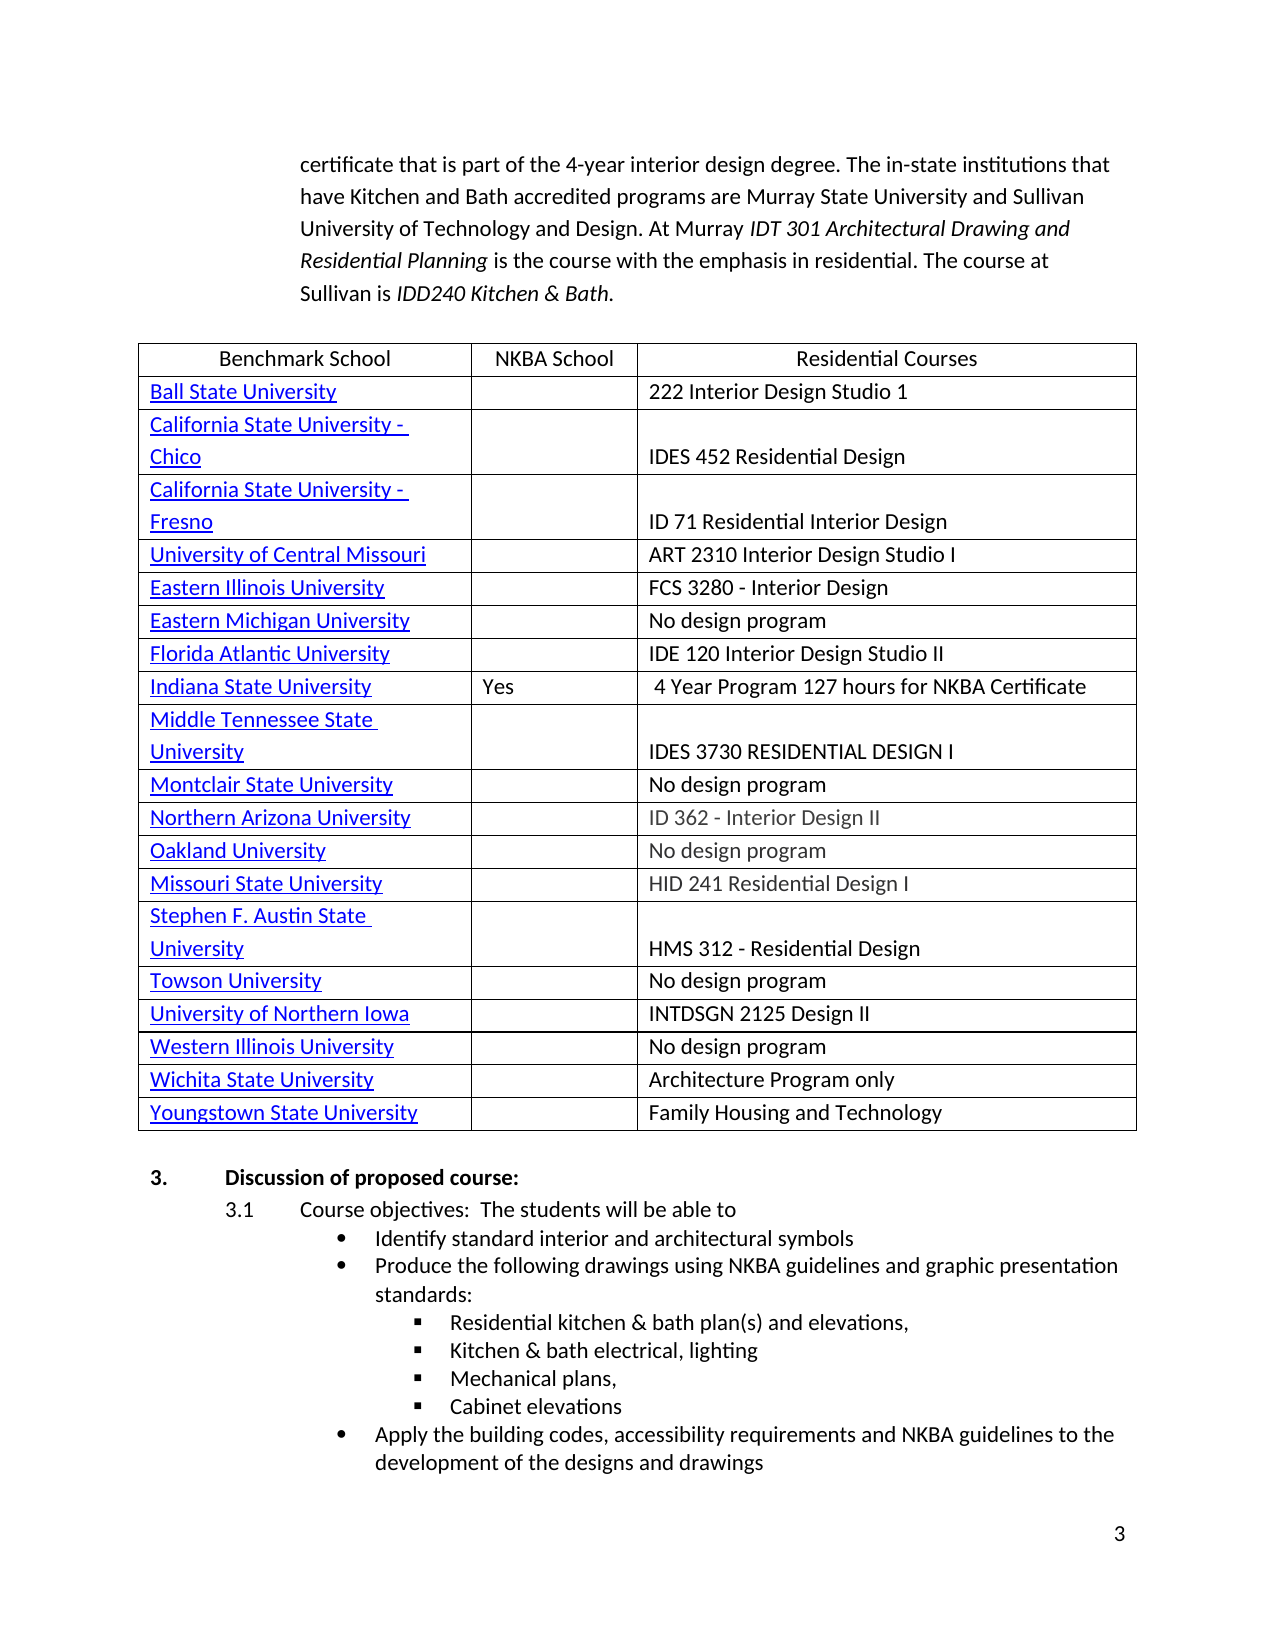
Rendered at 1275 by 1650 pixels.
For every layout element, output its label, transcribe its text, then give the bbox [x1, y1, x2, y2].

table_cell [472, 836, 637, 868]
table_header NKBA School [472, 344, 637, 376]
table_cell Oakland University [139, 836, 471, 868]
table_cell California State University - Chico [139, 410, 471, 474]
table_cell No design program [638, 770, 1136, 802]
table_cell HID 241 Residential Design I [638, 869, 1136, 901]
table_cell [472, 902, 637, 966]
table_cell Middle Tennessee State University [139, 705, 471, 769]
table_cell Youngstown State University [139, 1098, 471, 1130]
table_cell No design program [638, 1033, 1136, 1064]
table_header Benchmark School [139, 344, 471, 376]
table_cell [472, 1065, 637, 1097]
table_cell [472, 540, 637, 572]
table_cell No design program [638, 967, 1136, 998]
table_cell [472, 410, 637, 474]
table_cell IDE 120 Interior Design Studio II [638, 639, 1136, 671]
table_cell Eastern Michigan University [139, 606, 471, 638]
table_cell ART 2310 Interior Design Studio I [638, 540, 1136, 572]
table_cell Yes [472, 672, 637, 704]
table_cell Montclair State University [139, 770, 471, 802]
list Apply the building codes, accessibility requirements and NKBA guidelines to the development of the designs and drawings [337, 1420, 1125, 1476]
list Identify standard interior and architectural symbols [337, 1224, 1125, 1252]
table_cell INTDSGN 2125 Design II [638, 1000, 1136, 1031]
table_cell 4 Year Program 127 hours for NKBA Certificate [638, 672, 1136, 704]
table_cell Architecture Program only [638, 1065, 1136, 1097]
table_cell Indiana State University [139, 672, 471, 704]
table_cell No design program [638, 836, 1136, 868]
table_cell Eastern Illinois University [139, 573, 471, 605]
table_cell No design program [638, 606, 1136, 638]
table_cell Towson University [139, 967, 471, 998]
table_header Residential Courses [638, 344, 1136, 376]
text 3. Discussion of proposed course: [150, 1163, 1125, 1191]
table_cell ID 362 - Interior Design II [638, 803, 1136, 835]
table_cell [472, 639, 637, 671]
table_cell IDES 452 Residential Design [638, 410, 1136, 474]
table_cell Florida Atlantic University [139, 639, 471, 671]
list Kitchen & bath electrical, lighting [412, 1336, 1125, 1364]
table_cell [472, 967, 637, 998]
table_cell [472, 377, 637, 409]
table_cell University of Central Missouri [139, 540, 471, 572]
table_cell University of Northern Iowa [139, 1000, 471, 1031]
list Produce the following drawings using NKBA guidelines and graphic presentation standards: [337, 1252, 1125, 1308]
table_cell [472, 770, 637, 802]
table_cell Ball State University [139, 377, 471, 409]
table_cell Family Housing and Technology [638, 1098, 1136, 1130]
table_cell HMS 312 - Residential Design [638, 902, 1136, 966]
list Course objectives: The students will be able to [225, 1196, 1125, 1224]
table_cell [472, 1033, 637, 1064]
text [225, 150, 1125, 307]
table_cell Stephen F. Austin State University [139, 902, 471, 966]
table_cell Wichita State University [139, 1065, 471, 1097]
table_cell Missouri State University [139, 869, 471, 901]
list Mechanical plans, [412, 1364, 1125, 1392]
table_cell [472, 869, 637, 901]
table_cell California State University - Fresno [139, 475, 471, 539]
table_cell Northern Arizona University [139, 803, 471, 835]
table_cell [472, 705, 637, 769]
table_cell [472, 803, 637, 835]
list Cabinet elevations [412, 1392, 1125, 1420]
table_cell ID 71 Residential Interior Design [638, 475, 1136, 539]
table_cell 222 Interior Design Studio 1 [638, 377, 1136, 409]
table_cell [472, 475, 637, 539]
table_cell Western Illinois University [139, 1033, 471, 1064]
list Residential kitchen & bath plan(s) and elevations, [412, 1308, 1125, 1336]
table_cell FCS 3280 - Interior Design [638, 573, 1136, 605]
table_cell [472, 573, 637, 605]
table_cell [472, 1000, 637, 1031]
table_cell IDES 3730 RESIDENTIAL DESIGN I [638, 705, 1136, 769]
table_cell [472, 606, 637, 638]
table_cell [472, 1098, 637, 1130]
